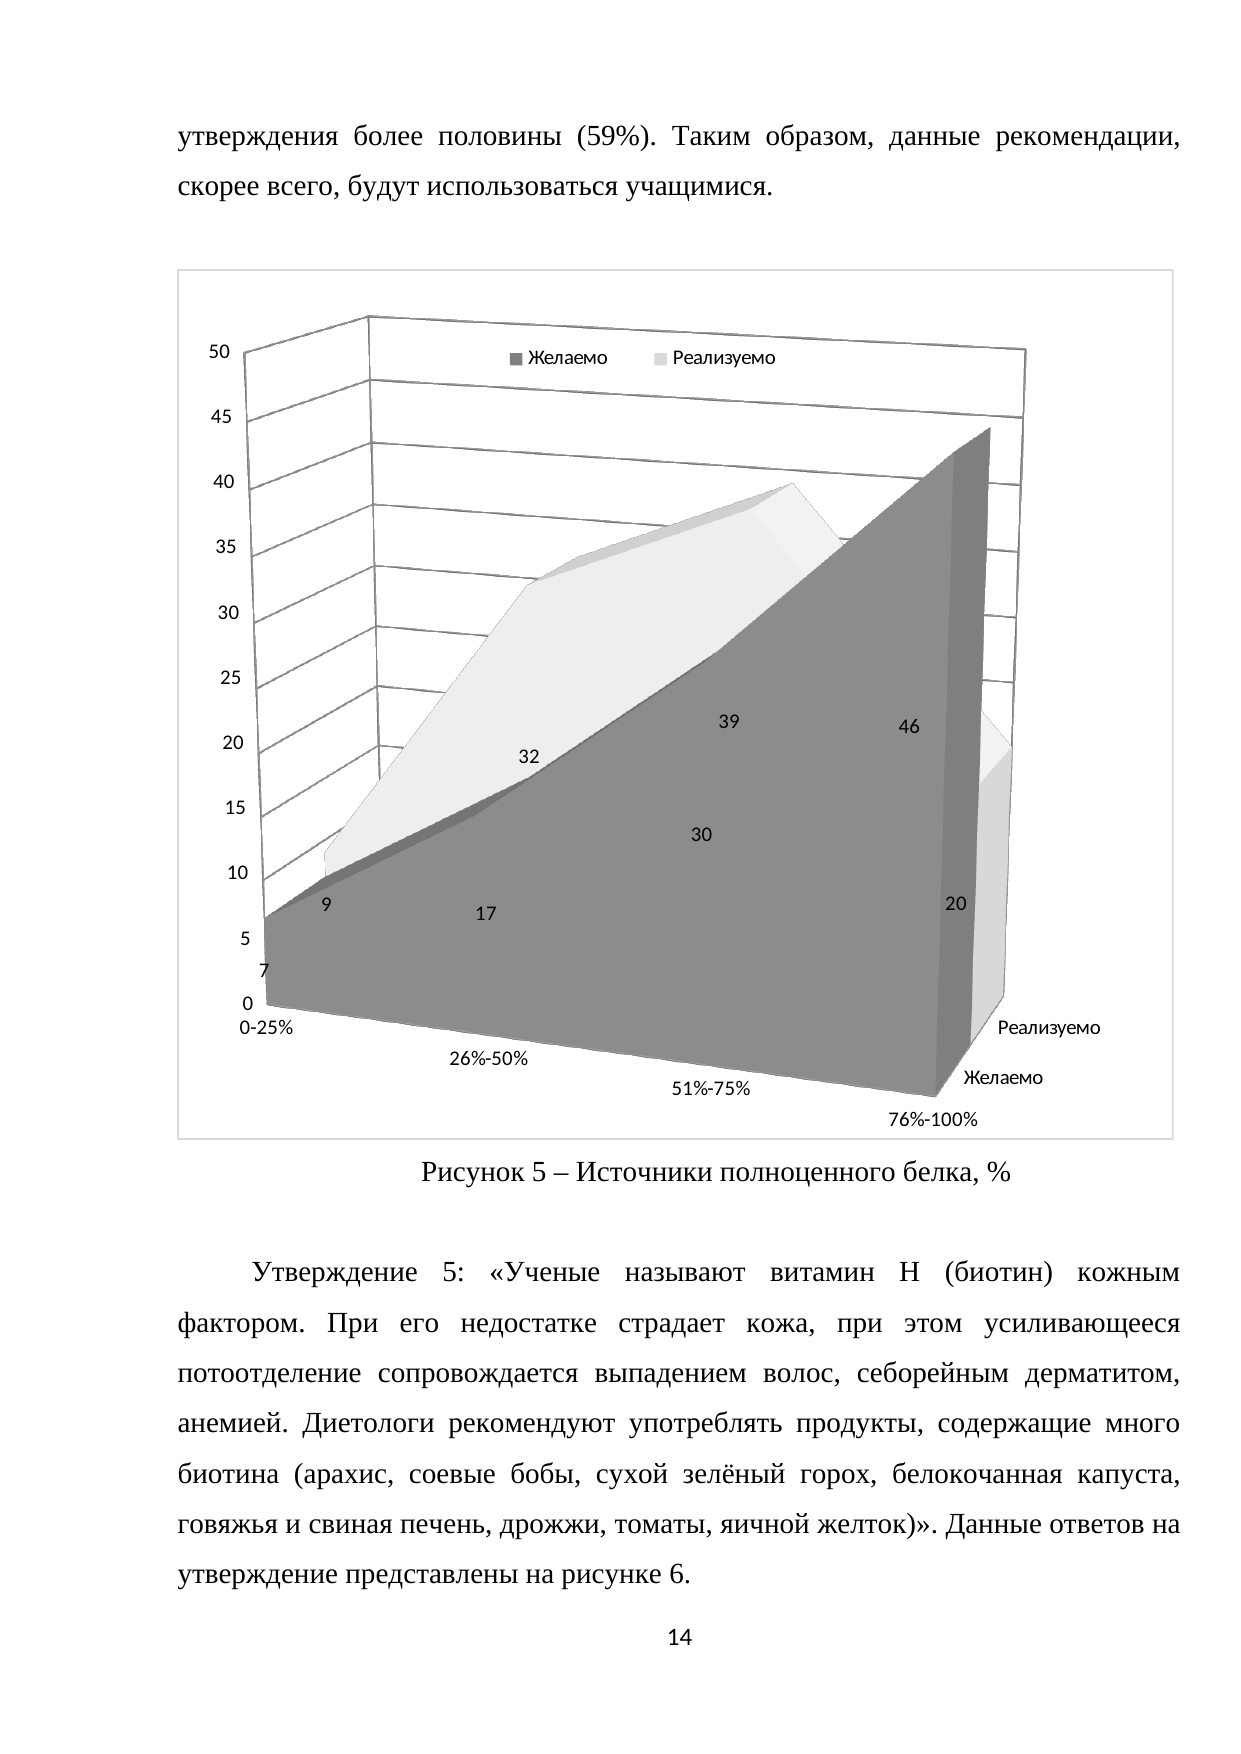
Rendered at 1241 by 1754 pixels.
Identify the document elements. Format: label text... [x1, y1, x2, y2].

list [177, 118, 1181, 202]
text Рисунок 5 – Источники полноценного белка, % [177, 1154, 1181, 1187]
list Утверждение 5: «Ученые называют витамин Н (биотин) кожным фактором. При его недостатке страдает кожа, при этом усиливающееся потоотделение сопровождается выпадением волос, себорейным дерматитом, анемией. Диетологи рекомендуют употреблять продукты, содержащие много биотина (арахис, соевые бобы, сухой зелёный горох, белокочанная капуста, говяжья и свиная печень, дрожжи, томаты, яичной желток)». Данные ответов на утверждение представлены на рисунке 6. [177, 1254, 1181, 1590]
